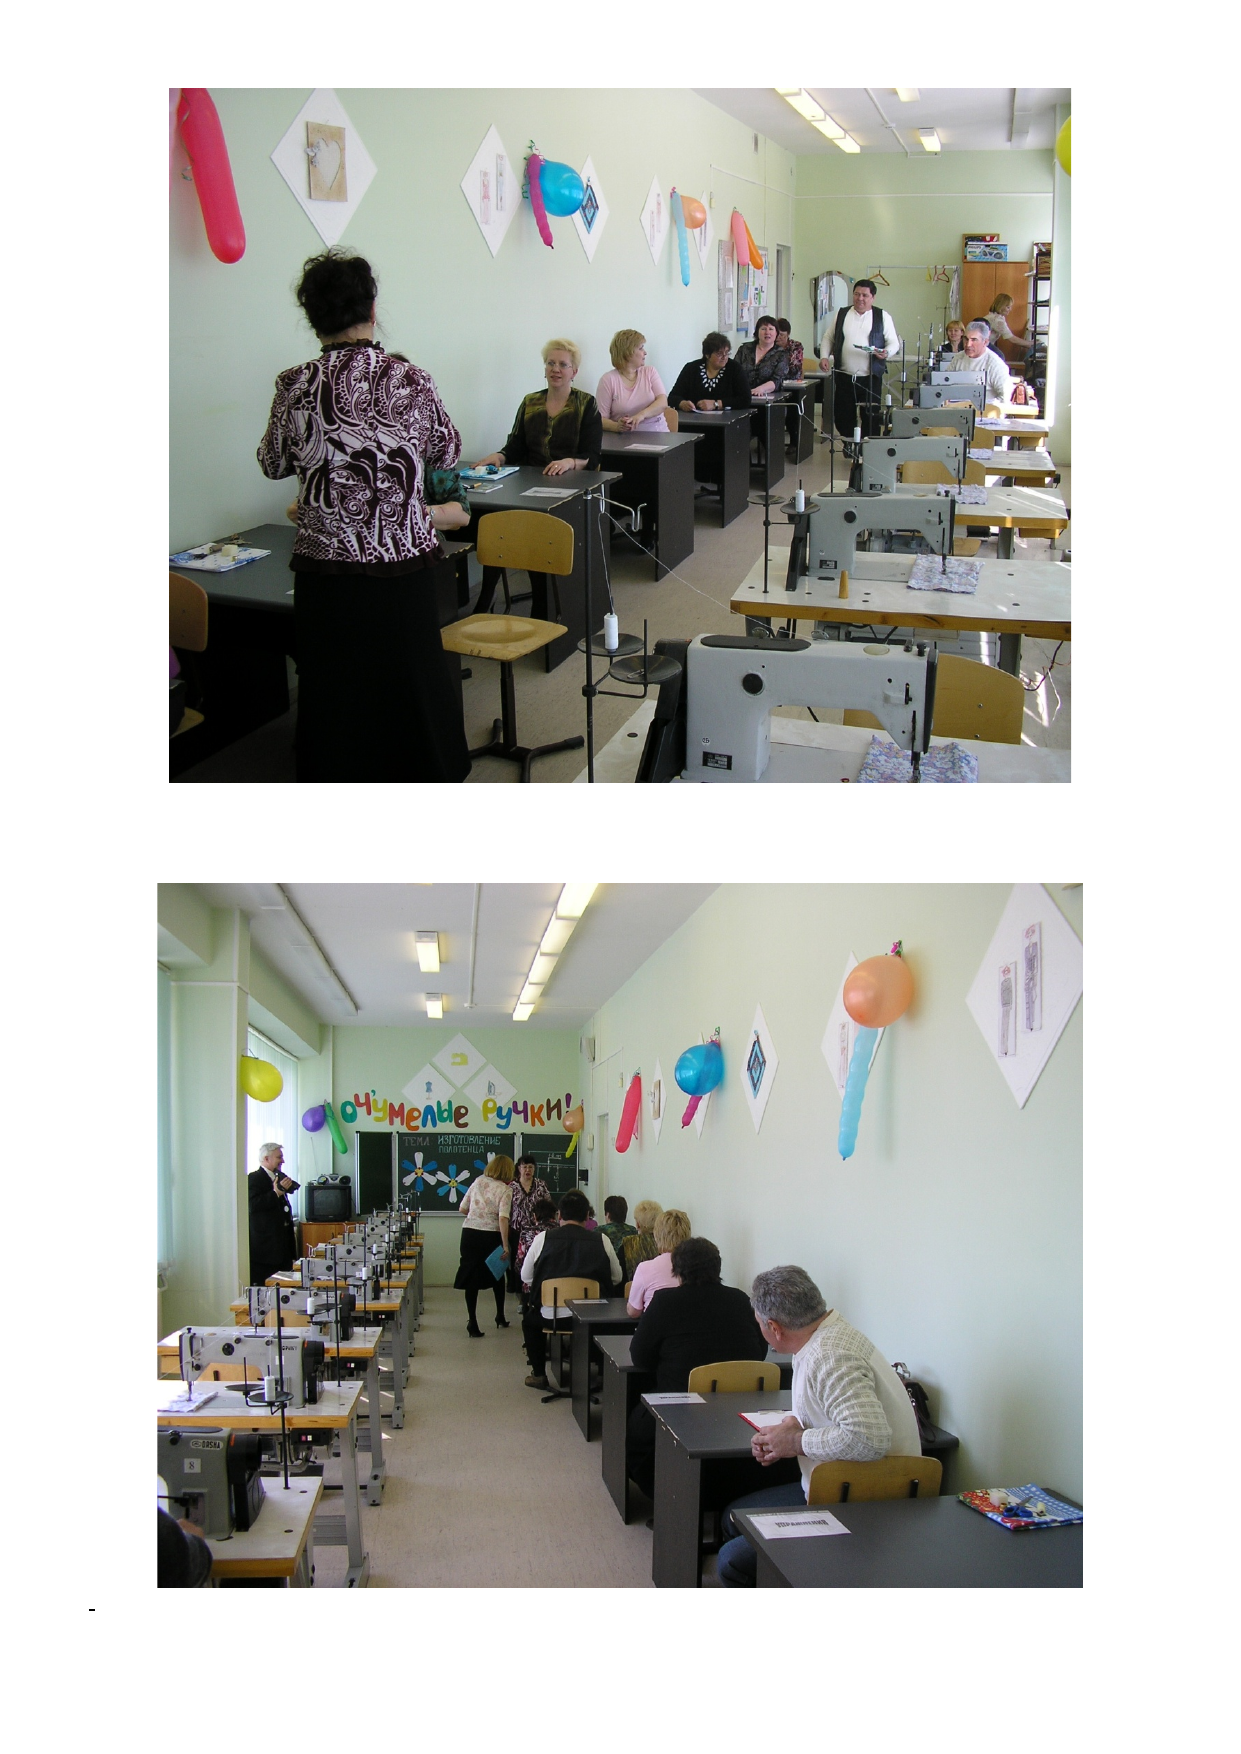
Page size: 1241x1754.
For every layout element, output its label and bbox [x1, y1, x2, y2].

picture [157, 883, 1083, 1588]
picture [169, 88, 1072, 783]
